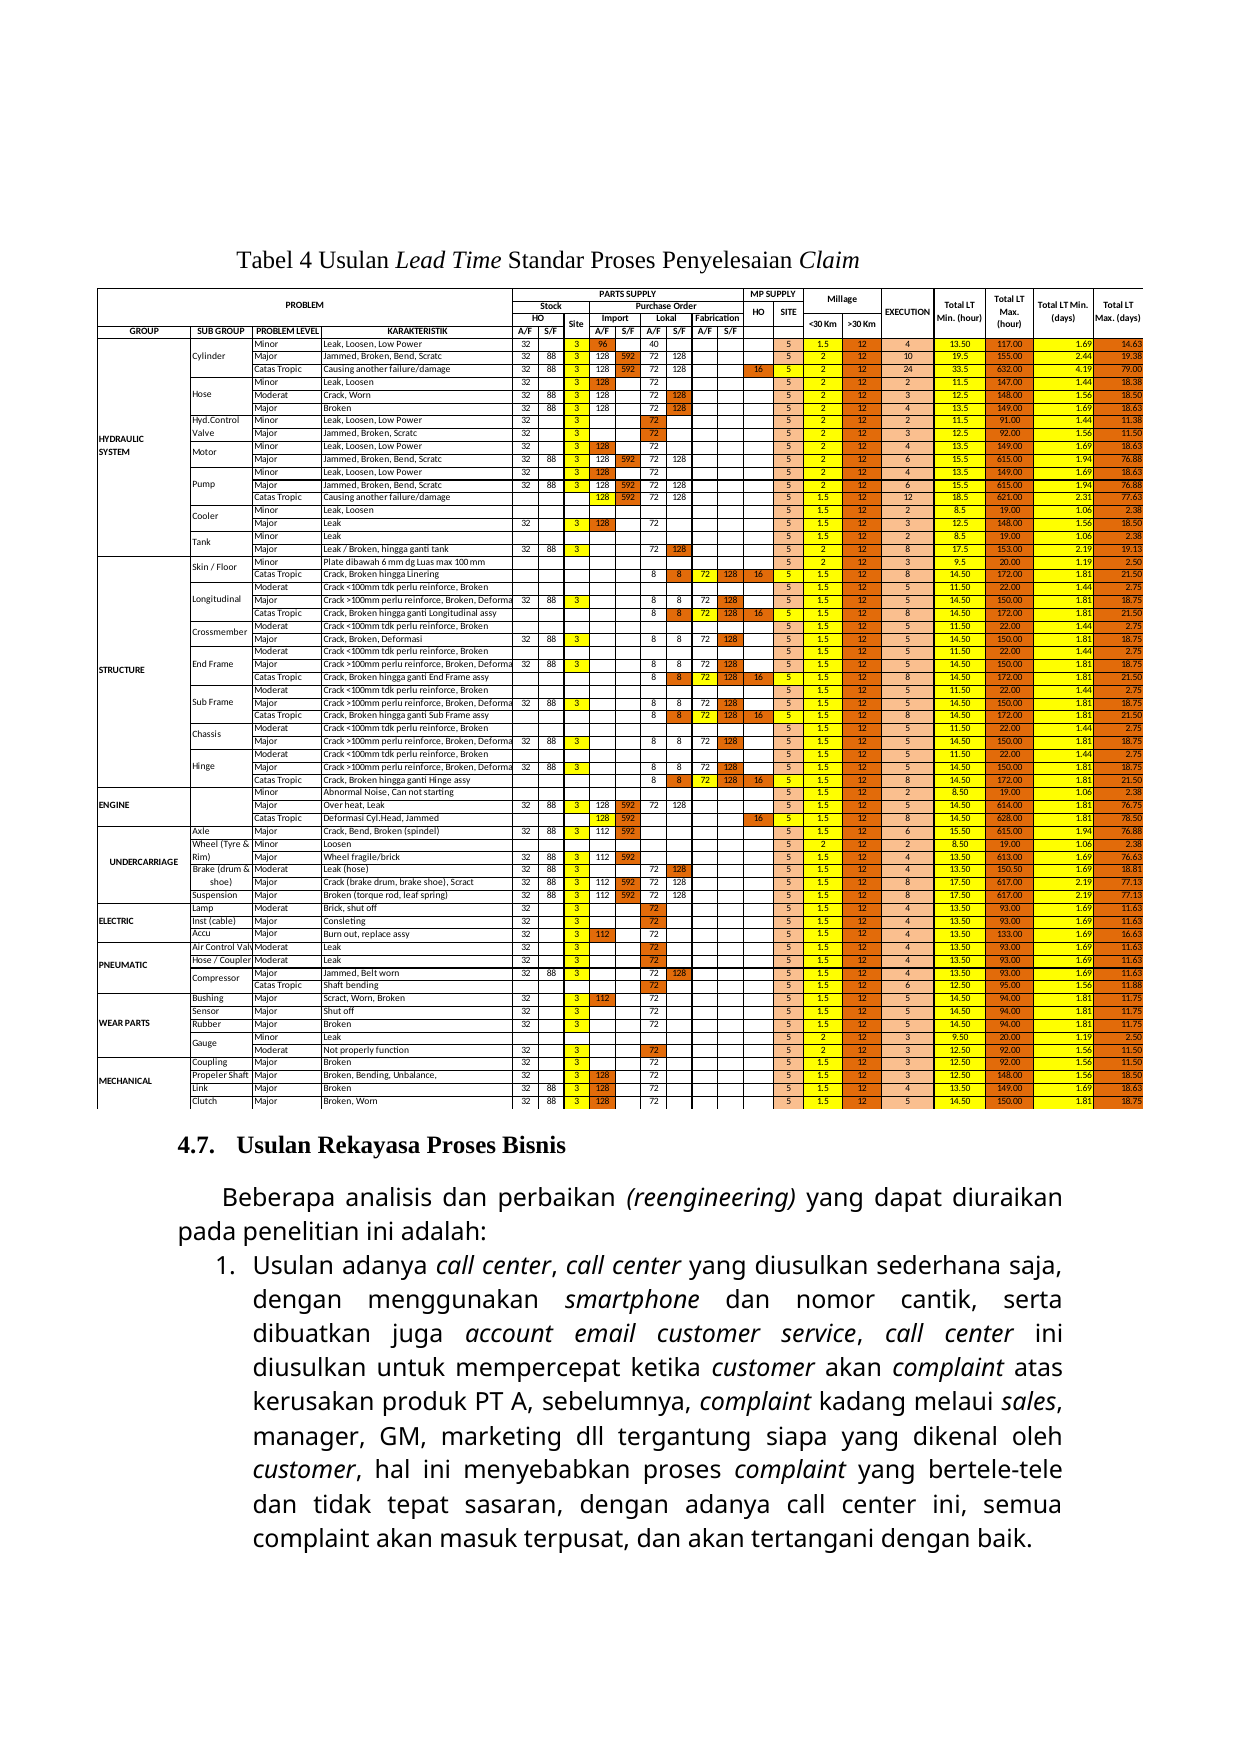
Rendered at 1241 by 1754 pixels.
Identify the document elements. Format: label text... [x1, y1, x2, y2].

list Usulan adanya call center, call center yang diusulkan sederhana saja, dengan menggunakan smartphone dan nomor cantik, serta dibuatkan juga account email customer service, call center ini diusulkan untuk mempercepat ketika customer akan complaint atas kerusakan produk PT A, sebelumnya, complaint kadang melaui sales, manager, GM, marketing dll tergantung siapa yang dikenal oleh customer, hal ini menyebabkan proses complaint yang bertele-tele dan tidak tepat sasaran, dengan adanya call center ini, semua complaint akan masuk terpusat, dan akan tertangani dengan baik. [215, 1248, 1063, 1554]
text Beberapa analisis dan perbaikan (reengineering) yang dapat diuraikan pada penelitian ini adalah: [177, 1180, 1063, 1248]
text Tabel 4 Usulan Lead Time Standar Proses Penyelesaian Claim [177, 245, 1063, 274]
list Usulan Rekayasa Proses Bisnis [177, 1130, 1063, 1159]
